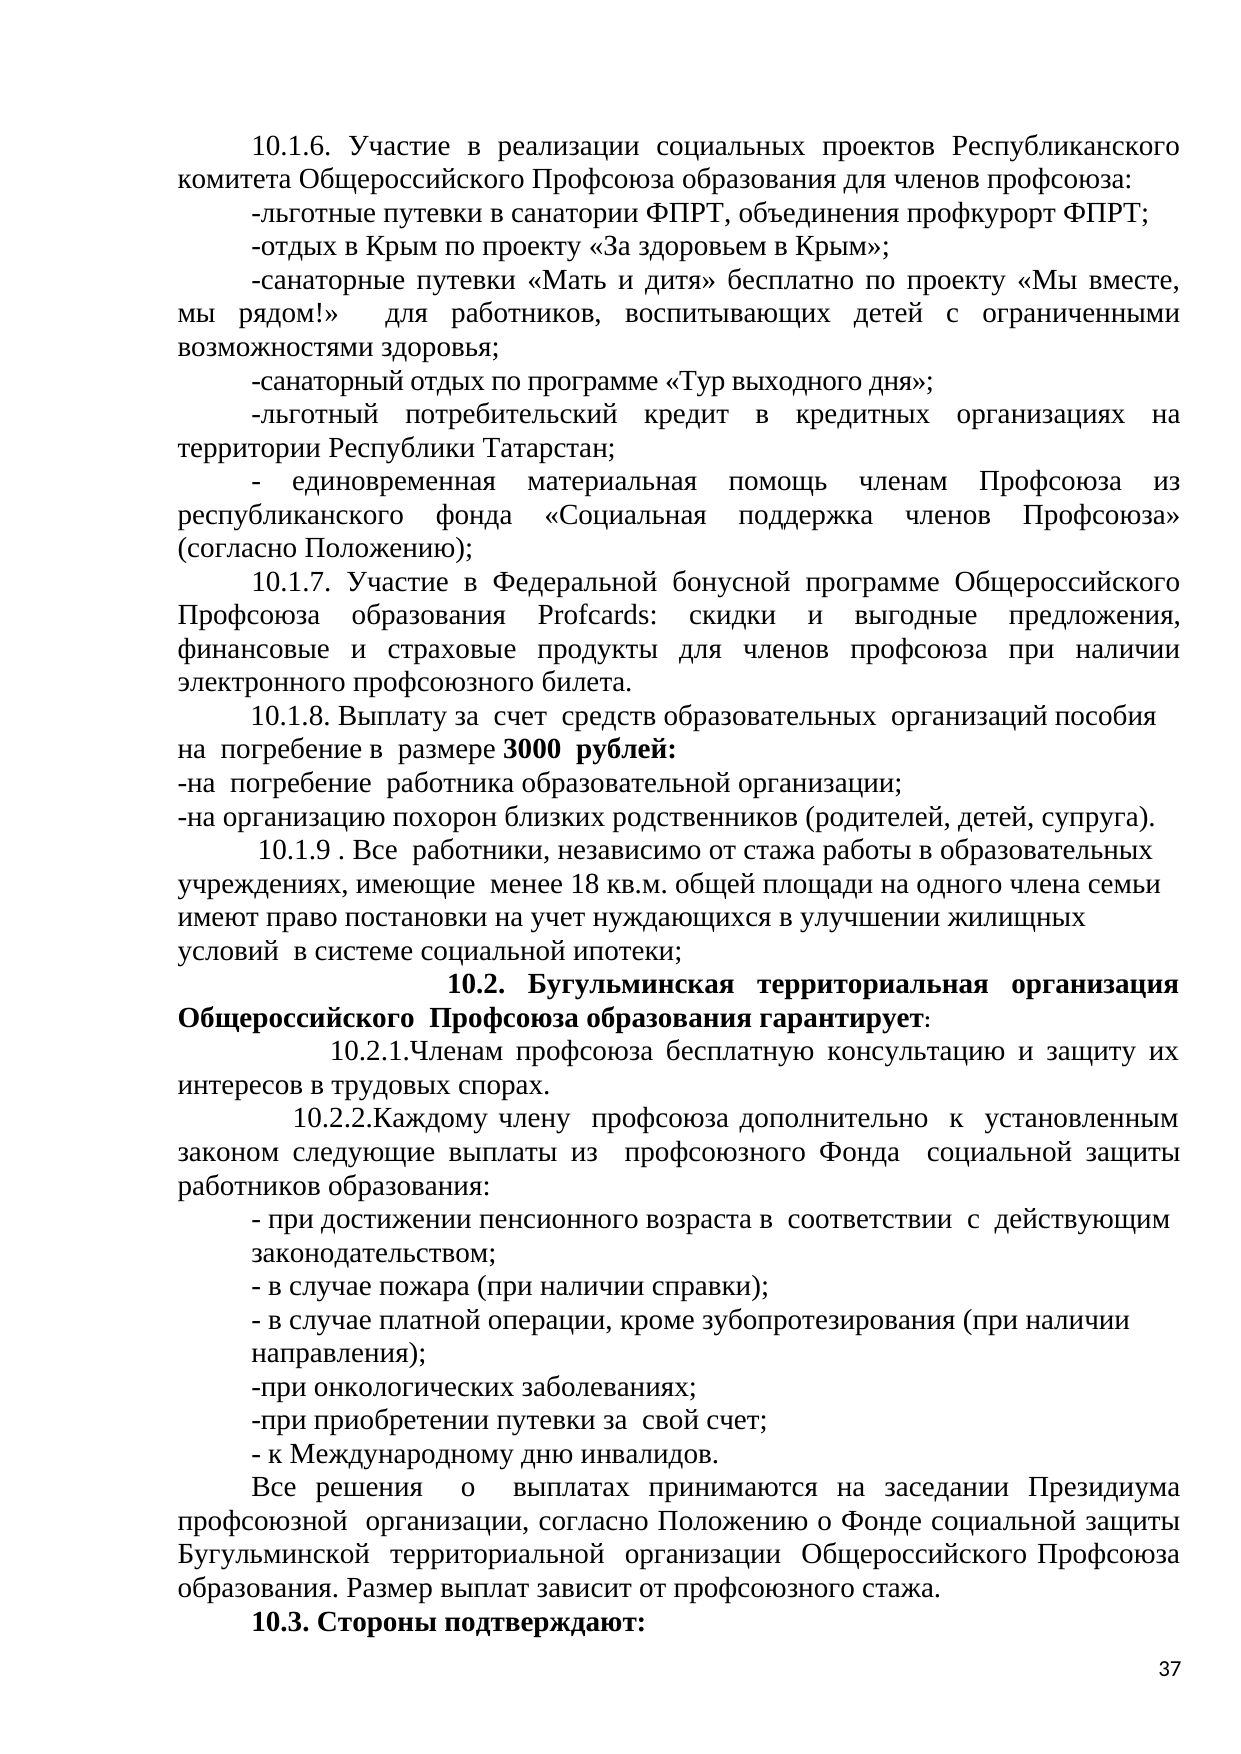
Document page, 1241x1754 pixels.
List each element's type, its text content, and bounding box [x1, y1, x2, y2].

text -отдых в Крым по проекту «За здоровьем в Крым»; [177, 228, 1181, 262]
text -санаторные путевки «Мать и дитя» бесплатно по проекту «Мы вместе, мы рядом!» для работников, воспитывающих детей с ограниченными возможностями здоровья; [177, 262, 1181, 363]
text -на погребение работника образовательной организации; [177, 765, 1181, 799]
text 10.1.9 . Все работники, независимо от стажа работы в образовательных учреждениях, имеющие менее 18 кв.м. общей площади на одного члена семьи имеют право постановки на учет нуждающихся в улучшении жилищных условий в системе социальной ипотеки; [177, 832, 1181, 966]
text - к Международному дню инвалидов. [251, 1436, 1181, 1469]
text 10.1.8. Выплату за счет средств образовательных организаций пособия на погребение в размере 3000 рублей: [177, 698, 1181, 765]
text -санаторный отдых по программе «Тур выходного дня»; [177, 363, 1181, 396]
text 10.1.6. Участие в реализации социальных проектов Республиканского комитета Общероссийского Профсоюза образования для членов профсоюза: [177, 128, 1181, 195]
text - в случае платной операции, кроме зубопротезирования (при наличии направления); [251, 1302, 1181, 1369]
text 10.2.1.Членам профсоюза бесплатную консультацию и защиту их интересов в трудовых спорах. [177, 1033, 1181, 1101]
text Все решения о выплатах принимаются на заседании Президиума профсоюзной организации, согласно Положению о Фонде социальной защиты Бугульминской территориальной организации Общероссийского Профсоюза образования. Размер выплат зависит от профсоюзного стажа. [177, 1469, 1181, 1604]
text -льготные путевки в санатории ФПРТ, объединения профкурорт ФПРТ; [177, 195, 1181, 228]
text - при достижении пенсионного возраста в соответствии с действующим законодательством; [251, 1201, 1181, 1268]
text -при приобретении путевки за свой счет; [251, 1402, 1181, 1436]
text 10.2.2.Каждому члену профсоюза дополнительно к установленным законом следующие выплаты из профсоюзного Фонда социальной защиты работников образования: [177, 1101, 1181, 1201]
text - единовременная материальная помощь членам Профсоюза из республиканского фонда «Социальная поддержка членов Профсоюза» (согласно Положению); [177, 463, 1181, 564]
text - в случае пожара (при наличии справки); [251, 1268, 1181, 1302]
text 10.3. Стороны подтверждают: [177, 1604, 1181, 1637]
text 10.1.7. Участие в Федеральной бонусной программе Общероссийского Профсоюза образования Profcards: скидки и выгодные предложения, финансовые и страховые продукты для членов профсоюза при наличии электронного профсоюзного билета. [177, 564, 1181, 698]
text 10.2. Бугульминская территориальная организация Общероссийского Профсоюза образования гарантирует: [177, 966, 1181, 1033]
text -при онкологических заболеваниях; [251, 1369, 1181, 1402]
text -льготный потребительский кредит в кредитных организациях на территории Республики Татарстан; [177, 396, 1181, 463]
text -на организацию похорон близких родственников (родителей, детей, супруга). [177, 799, 1181, 832]
